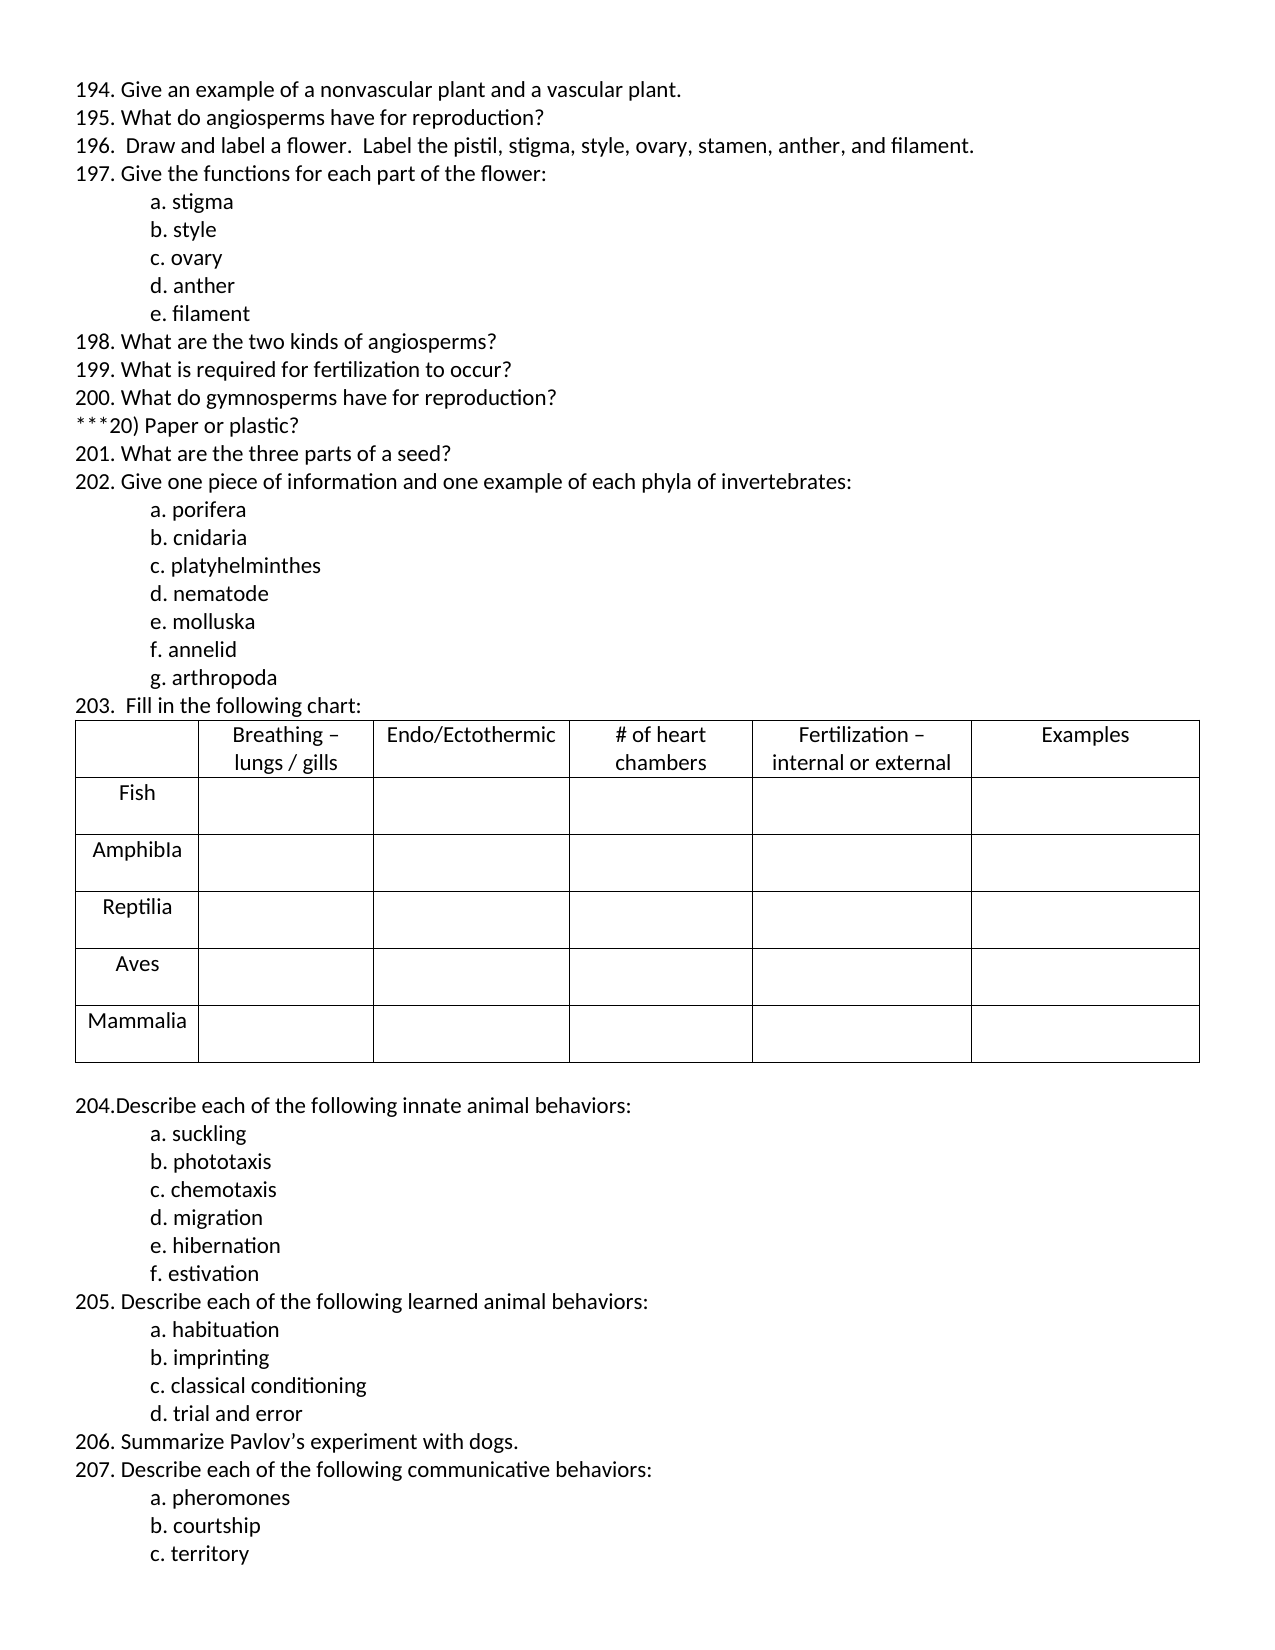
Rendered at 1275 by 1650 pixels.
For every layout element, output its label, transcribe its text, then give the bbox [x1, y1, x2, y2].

table_cell [972, 892, 1199, 948]
table_cell [570, 778, 752, 834]
text f. estivation [75, 1259, 1200, 1287]
table_cell [199, 892, 373, 948]
text c. platyhelminthes [75, 551, 1200, 579]
table_header # of heart chambers [570, 721, 752, 777]
text e. filament [75, 299, 1200, 327]
text b. cnidaria [75, 523, 1200, 551]
table_cell [199, 949, 373, 1005]
text 201. What are the three parts of a seed? [75, 439, 1200, 467]
table_cell Mammalia [76, 1006, 198, 1062]
table_cell [570, 1006, 752, 1062]
text 207. Describe each of the following communicative behaviors: [75, 1455, 1200, 1483]
text b. courtship [75, 1511, 1200, 1539]
table_cell Aves [76, 949, 198, 1005]
table_cell [374, 778, 569, 834]
table_cell Fish [76, 778, 198, 834]
table_cell [374, 892, 569, 948]
table_cell [972, 949, 1199, 1005]
table_cell [753, 949, 971, 1005]
table_cell [972, 835, 1199, 891]
table_cell [753, 835, 971, 891]
text d. nematode [75, 579, 1200, 607]
text a. habituation [75, 1315, 1200, 1343]
text 206. Summarize Pavlov’s experiment with dogs. [75, 1427, 1200, 1455]
table_cell [374, 1006, 569, 1062]
text 200. What do gymnosperms have for reproduction? ***20) Paper or plastic? [75, 383, 1200, 439]
table_cell [570, 835, 752, 891]
text 202. Give one piece of information and one example of each phyla of invertebrates: [75, 467, 1200, 495]
table_cell [753, 1006, 971, 1062]
text 205. Describe each of the following learned animal behaviors: [75, 1287, 1200, 1315]
table_cell [374, 949, 569, 1005]
text 195. What do angiosperms have for reproduction? [75, 103, 1200, 131]
text g. arthropoda [75, 663, 1200, 691]
table_cell AmphibIa [76, 835, 198, 891]
table_cell [753, 892, 971, 948]
table_header Breathing – lungs / gills [199, 721, 373, 777]
table_cell Reptilia [76, 892, 198, 948]
table_header Fertilization – internal or external [753, 721, 971, 777]
text b. style [75, 215, 1200, 243]
table_cell [753, 778, 971, 834]
text d. trial and error [75, 1399, 1200, 1427]
text a. pheromones [75, 1483, 1200, 1511]
table_cell [570, 949, 752, 1005]
text c. classical conditioning [75, 1371, 1200, 1399]
text c. territory [75, 1539, 1200, 1567]
text f. annelid [75, 635, 1200, 663]
text 203. Fill in the following chart: [75, 691, 1200, 719]
text a. porifera [75, 495, 1200, 523]
text 194. Give an example of a nonvascular plant and a vascular plant. [75, 75, 1200, 103]
text c. ovary [75, 243, 1200, 271]
table_cell [199, 835, 373, 891]
text e. hibernation [75, 1231, 1200, 1259]
text b. imprinting [75, 1343, 1200, 1371]
text d. anther [75, 271, 1200, 299]
table_header Endo/Ectothermic [374, 721, 569, 777]
table_header Examples [972, 721, 1199, 777]
text a. stigma [75, 187, 1200, 215]
table_cell [374, 835, 569, 891]
table_header [76, 721, 198, 777]
table_cell [199, 778, 373, 834]
text c. chemotaxis [75, 1175, 1200, 1203]
text d. migration [75, 1203, 1200, 1231]
text 204.Describe each of the following innate animal behaviors: [75, 1091, 1200, 1119]
text 199. What is required for fertilization to occur? [75, 355, 1200, 383]
text a. suckling [75, 1119, 1200, 1147]
text 196. Draw and label a flower. Label the pistil, stigma, style, ovary, stamen, anther, and filament. [75, 131, 1200, 159]
table_cell [199, 1006, 373, 1062]
table_cell [972, 778, 1199, 834]
table_cell [570, 892, 752, 948]
text b. phototaxis [75, 1147, 1200, 1175]
text e. molluska [75, 607, 1200, 635]
text 198. What are the two kinds of angiosperms? [75, 327, 1200, 355]
table_cell [972, 1006, 1199, 1062]
text 197. Give the functions for each part of the flower: [75, 159, 1200, 187]
